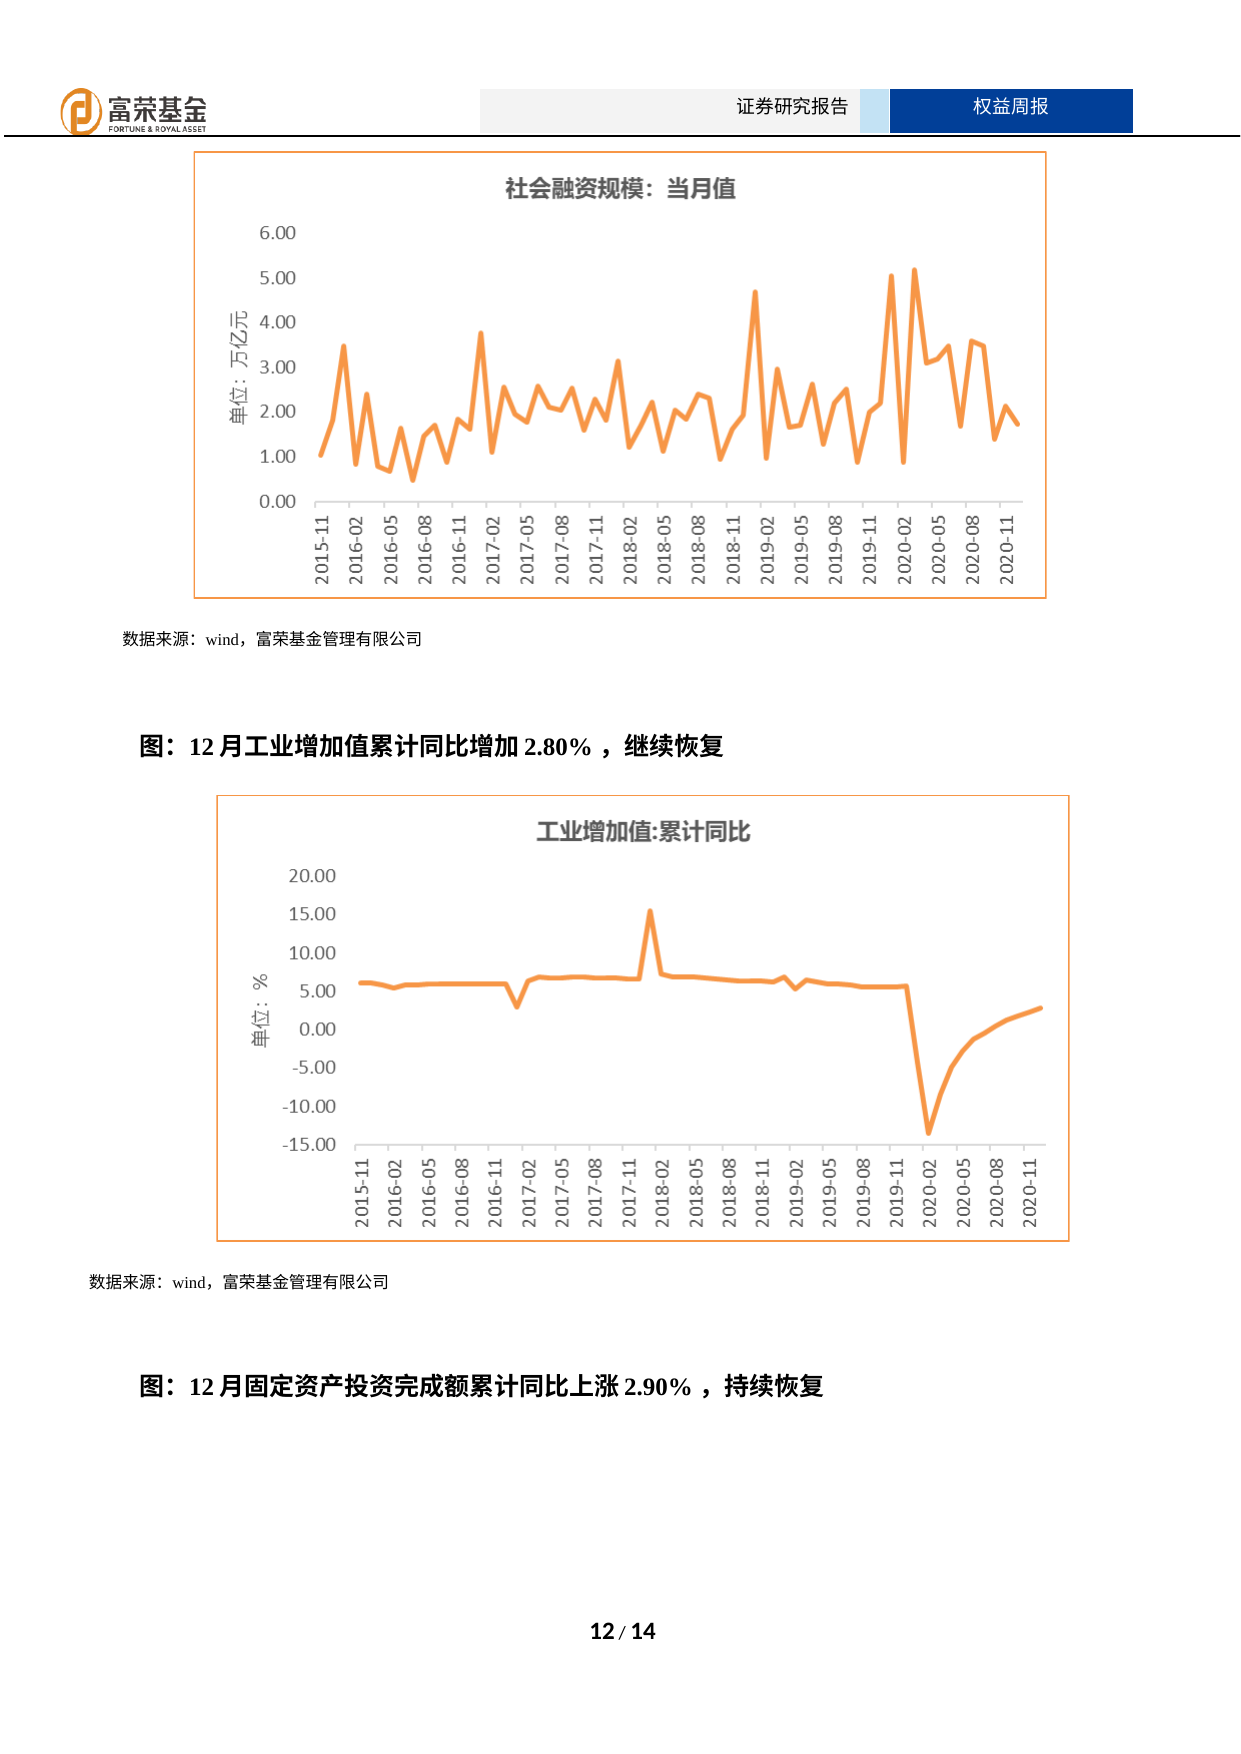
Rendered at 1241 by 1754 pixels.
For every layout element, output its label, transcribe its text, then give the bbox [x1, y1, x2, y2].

text 数据来源：wind，富荣基金管理有限公司 [89, 622, 1152, 654]
picture [216, 795, 1070, 1242]
picture [60, 88, 206, 135]
text 图：12月工业增加值累计同比增加2.80% ，继续恢复 [89, 712, 1152, 777]
picture [193, 151, 1047, 599]
text 图：12月固定资产投资完成额累计同比上涨2.90% ，持续恢复 [89, 1352, 1152, 1417]
text 数据来源：wind，富荣基金管理有限公司 [89, 1265, 1152, 1298]
